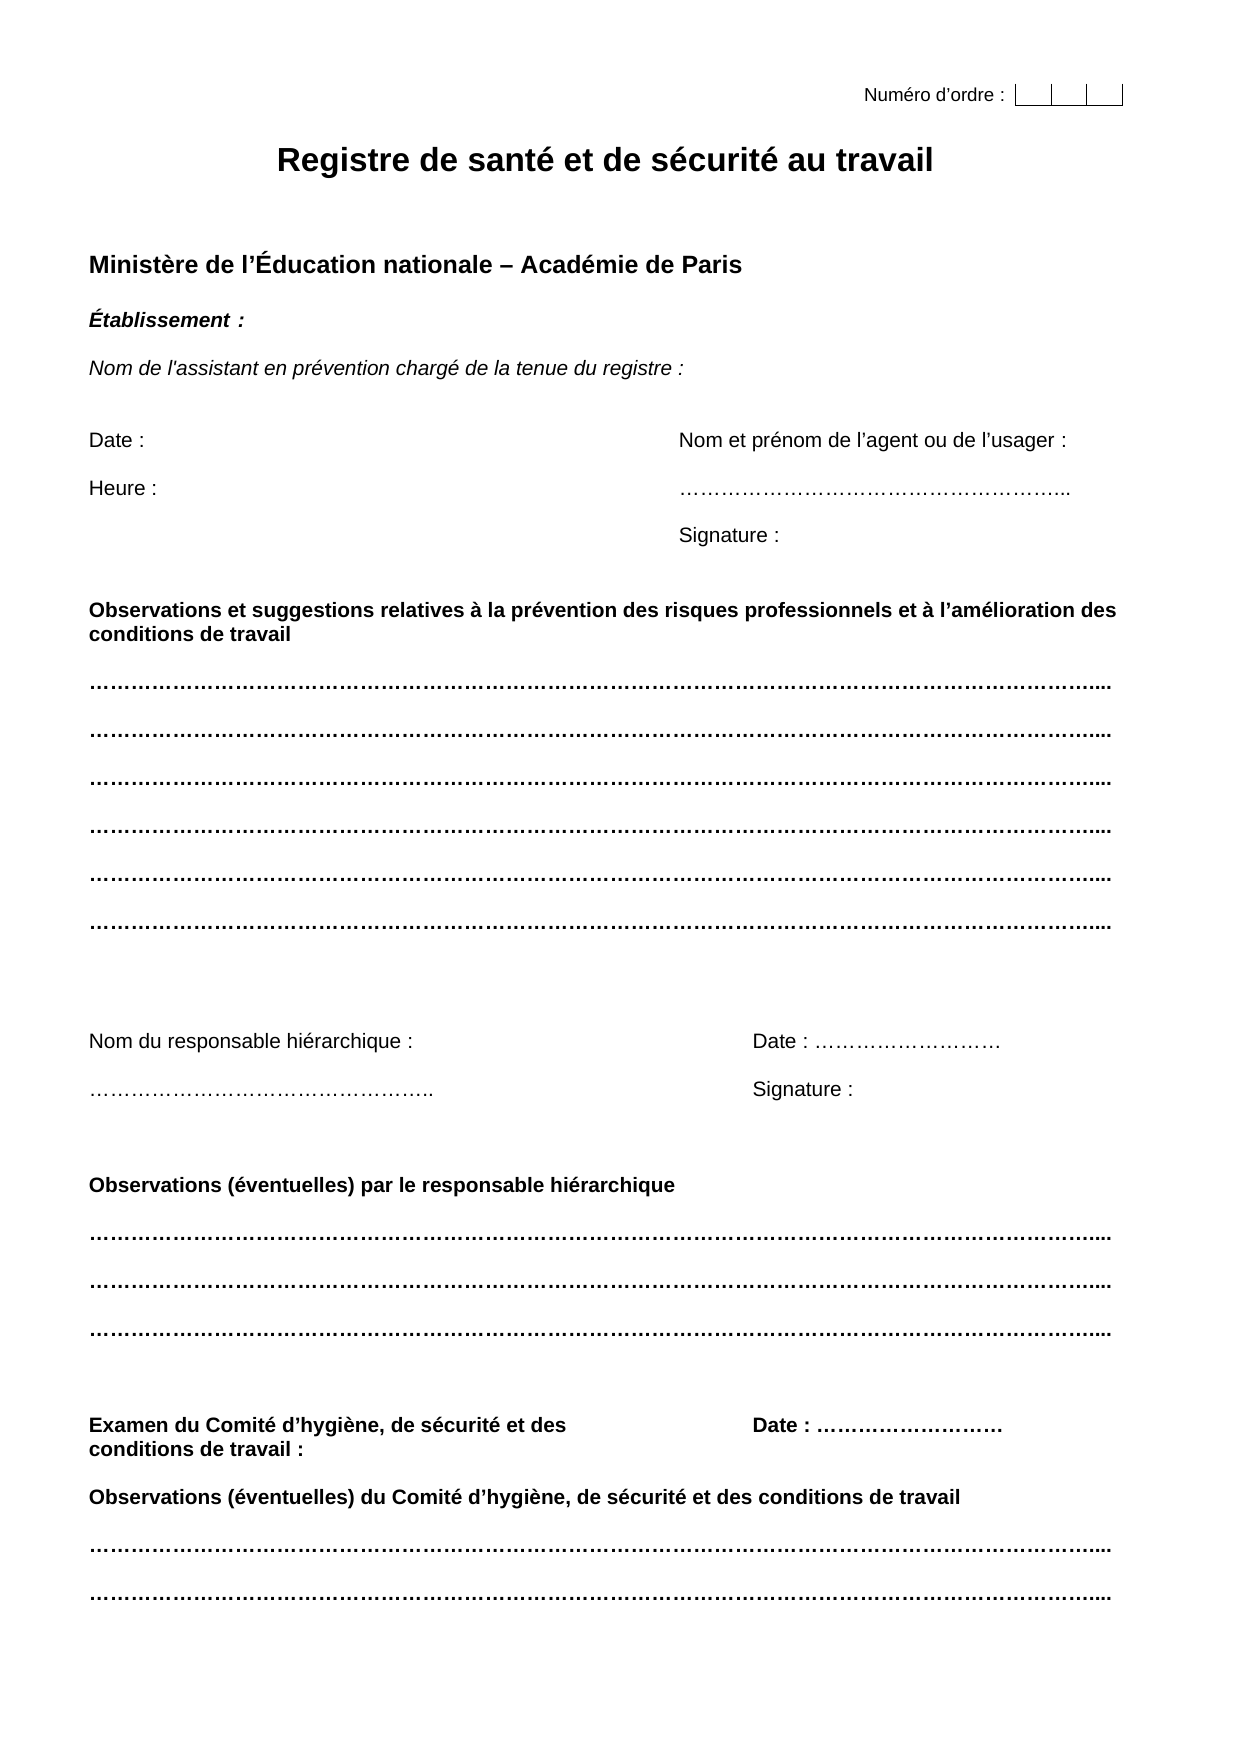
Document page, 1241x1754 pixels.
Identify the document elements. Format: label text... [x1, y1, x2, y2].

text ……………………………………………………………………………………………………………………………….... [89, 1532, 1122, 1556]
text Date : Nom et prénom de l’agent ou de l’usager : [89, 427, 1122, 451]
table_header Numéro d’ordre : [836, 84, 1015, 105]
text Observations (éventuelles) du Comité d’hygiène, de sécurité et des conditions de travail [89, 1484, 1122, 1508]
text Registre de santé et de sécurité au travail [89, 140, 1122, 178]
table_header [1087, 84, 1122, 105]
text Établissement : [89, 308, 1122, 332]
table_header [1016, 84, 1051, 105]
text ……………………………………………………………………………………………………………………………….... [89, 1221, 1122, 1245]
text ……………………………………………………………………………………………………………………………….... [89, 909, 1122, 933]
text Ministère de l’Éducation nationale – Académie de Paris [89, 250, 1122, 279]
text Nom du responsable hiérarchique : Date : ……………………… [89, 1029, 1122, 1053]
text ……………………………………………………………………………………………………………………………….... [89, 1580, 1122, 1604]
text ……………………………………………………………………………………………………………………………….... [89, 670, 1122, 694]
text ……………………………………………………………………………………………………………………………….... [89, 1269, 1122, 1293]
text ……………………………………………………………………………………………………………………………….... [89, 1317, 1122, 1341]
text ……………………………………………………………………………………………………………………………….... [89, 766, 1122, 790]
text conditions de travail : [89, 1437, 1122, 1461]
text Observations (éventuelles) par le responsable hiérarchique [89, 1173, 1122, 1197]
text ……………………………………………………………………………………………………………………………….... [89, 814, 1122, 838]
text ……………………………………………………………………………………………………………………………….... [89, 862, 1122, 886]
text Observations et suggestions relatives à la prévention des risques professionnels et à l’amélioration des conditions de travail [89, 598, 1122, 646]
text ………………………………………….. Signature : [89, 1077, 1122, 1101]
text Nom de l'assistant en prévention chargé de la tenue du registre : [89, 356, 1122, 379]
text Signature : [89, 523, 1122, 547]
text Examen du Comité d’hygiène, de sécurité et des Date : ……………………… [89, 1413, 1122, 1437]
text Heure : ………………………………………………... [89, 475, 1122, 499]
table_header [1052, 84, 1086, 105]
text ……………………………………………………………………………………………………………………………….... [89, 718, 1122, 742]
